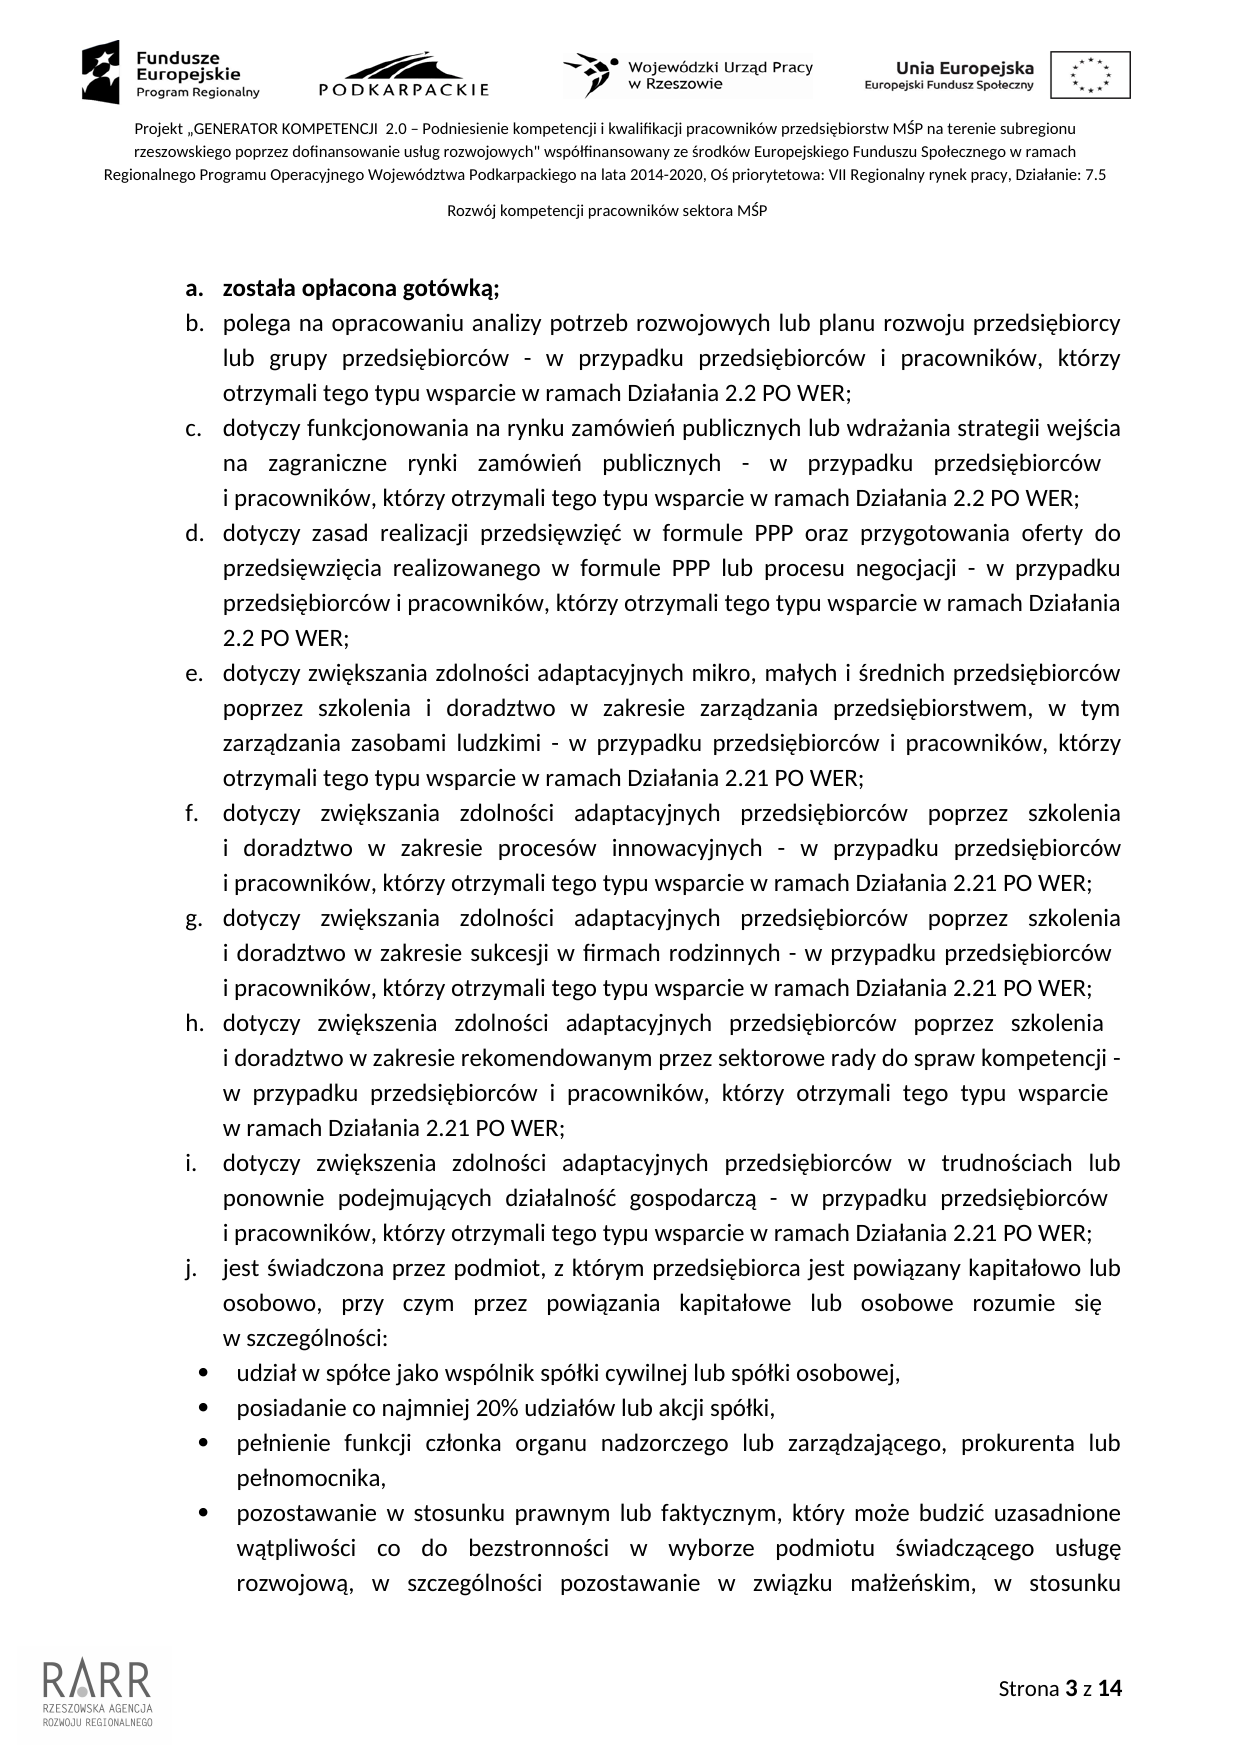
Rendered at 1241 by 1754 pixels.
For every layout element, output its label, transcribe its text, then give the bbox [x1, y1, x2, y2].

list dotyczy zasad realizacji przedsięwzięć w formule PPP oraz przygotowania oferty do przedsięwzięcia realizowanego w formule PPP lub procesu negocjacji - w przypadku przedsiębiorców i pracowników, którzy otrzymali tego typu wsparcie w ramach Działania 2.2 PO WER; [185, 518, 1122, 653]
picture [856, 49, 1134, 100]
list dotyczy zwiększenia zdolności adaptacyjnych przedsiębiorców poprzez szkolenia i doradztwo w zakresie rekomendowanym przez sektorowe rady do spraw kompetencji - w przypadku przedsiębiorców i pracowników, którzy otrzymali tego typu wsparcie w ramach Działania 2.21 PO WER; [185, 1008, 1122, 1143]
list pełnienie funkcji członka organu nadzorczego lub zarządzającego, prokurenta lub pełnomocnika, [199, 1428, 1122, 1493]
picture [17, 1646, 173, 1745]
list dotyczy funkcjonowania na rynku zamówień publicznych lub wdrażania strategii wejścia na zagraniczne rynki zamówień publicznych - w przypadku przedsiębiorców i pracowników, którzy otrzymali tego typu wsparcie w ramach Działania 2.2 PO WER; [185, 413, 1122, 513]
picture [284, 36, 521, 107]
list posiadanie co najmniej 20% udziałów lub akcji spółki, [199, 1393, 1122, 1423]
picture [561, 51, 816, 100]
list dotyczy zwiększania zdolności adaptacyjnych przedsiębiorców poprzez szkolenia i doradztwo w zakresie sukcesji w firmach rodzinnych - w przypadku przedsiębiorców i pracowników, którzy otrzymali tego typu wsparcie w ramach Działania 2.21 PO WER; [185, 903, 1122, 1003]
list udział w spółce jako wspólnik spółki cywilnej lub spółki osobowej, [199, 1358, 1122, 1388]
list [199, 1498, 1122, 1598]
list dotyczy zwiększenia zdolności adaptacyjnych przedsiębiorców w trudnościach lub ponownie podejmujących działalność gospodarczą - w przypadku przedsiębiorców i pracowników, którzy otrzymali tego typu wsparcie w ramach Działania 2.21 PO WER; [185, 1148, 1122, 1248]
list dotyczy zwiększania zdolności adaptacyjnych mikro, małych i średnich przedsiębiorców poprzez szkolenia i doradztwo w zakresie zarządzania przedsiębiorstwem, w tym zarządzania zasobami ludzkimi - w przypadku przedsiębiorców i pracowników, którzy otrzymali tego typu wsparcie w ramach Działania 2.21 PO WER; [185, 658, 1122, 793]
list polega na opracowaniu analizy potrzeb rozwojowych lub planu rozwoju przedsiębiorcy lub grupy przedsiębiorców - w przypadku przedsiębiorców i pracowników, którzy otrzymali tego typu wsparcie w ramach Działania 2.2 PO WER; [185, 308, 1122, 408]
list została opłacona gotówką; [185, 273, 1122, 303]
list jest świadczona przez podmiot, z którym przedsiębiorca jest powiązany kapitałowo lub osobowo, przy czym przez powiązania kapitałowe lub osobowe rozumie się w szczególności: [185, 1253, 1122, 1353]
list dotyczy zwiększania zdolności adaptacyjnych przedsiębiorców poprzez szkolenia i doradztwo w zakresie procesów innowacyjnych - w przypadku przedsiębiorców i pracowników, którzy otrzymali tego typu wsparcie w ramach Działania 2.21 PO WER; [185, 798, 1122, 898]
picture [68, 38, 275, 106]
